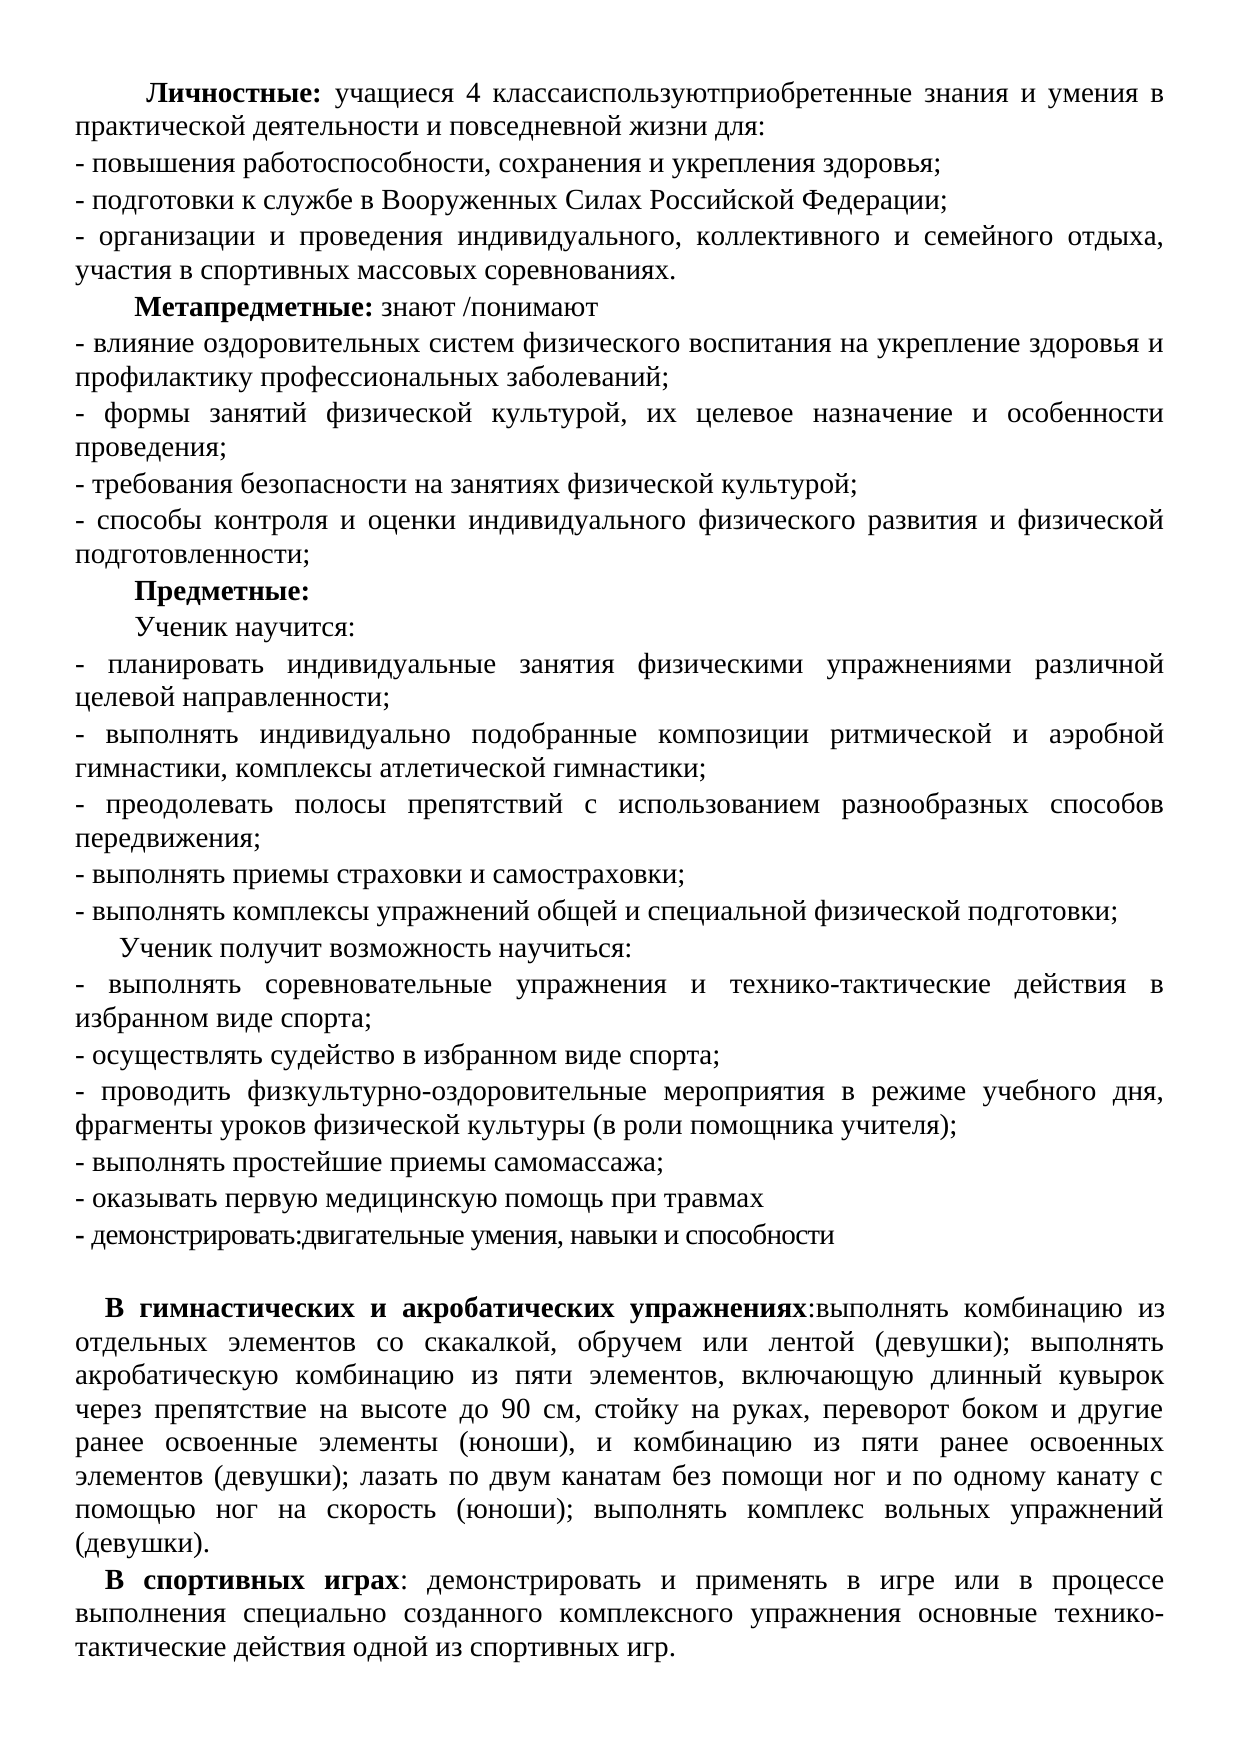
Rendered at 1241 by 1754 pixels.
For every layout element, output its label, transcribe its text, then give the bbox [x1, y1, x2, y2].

text - требования безопасности на занятиях физической культурой; [75, 466, 1165, 499]
text Метапредметные: знают /понимают [75, 289, 1165, 322]
text - осуществлять судейство в избранном виде спорта; [75, 1037, 1165, 1070]
text - повышения работоспособности, сохранения и укрепления здоровья; [75, 145, 1165, 179]
text - организации и проведения индивидуального, коллективного и семейного отдыха, участия в спортивных массовых соревнованиях. [75, 218, 1165, 286]
text - выполнять комплексы упражнений общей и специальной физической подготовки; [75, 893, 1165, 927]
text - проводить физкультурно-оздоровительные мероприятия в режиме учебного дня, фрагменты уроков физической культуры (в роли помощника учителя); [75, 1073, 1165, 1141]
text - формы занятий физической культурой, их целевое назначение и особенности проведения; [75, 396, 1165, 463]
text - подготовки к службе в Вооруженных Силах Российской Федерации; [75, 182, 1165, 215]
text - оказывать первую медицинскую помощь при травмах [75, 1180, 1165, 1214]
text Предметные: [75, 573, 1165, 606]
text Ученик получит возможность научиться: [75, 930, 1165, 963]
text - выполнять индивидуально подобранные композиции ритмической и аэробной гимнастики, комплексы атлетической гимнастики; [75, 716, 1165, 783]
text В гимнастических и акробатических упражнениях:выполнять комбинацию из отдельных элементов со скакалкой, обручем или лентой (девушки); выполнять акробатическую комбинацию из пяти элементов, включающую длинный кувырок через препятствие на высоте до 90 см, стойку на руках, переворот боком и другие ранее освоенные элементы (юноши), и комбинацию из пяти ранее освоенных элементов (девушки); лазать по двум канатам без помощи ног и по одному канату с помощью ног на скорость (юноши); выполнять комплекс вольных упражнений (девушки). [75, 1290, 1165, 1559]
text - влияние оздоровительных систем физического воспитания на укрепление здоровья и профилактику профессиональных заболеваний; [75, 325, 1165, 392]
text В спортивных играх: демонстрировать и применять в игре или в процессе выполнения специально созданного комплексного упражнения основные технико-тактические действия одной из спортивных игр. [75, 1562, 1165, 1662]
text Личностные: учащиеся 4 классаиспользуютприобретенные знания и умения в практической деятельности и повседневной жизни для: [75, 75, 1165, 142]
text Ученик научится: [75, 609, 1165, 643]
text - демонстрировать:двигательные умения, навыки и способности [75, 1217, 1165, 1251]
text - преодолевать полосы препятствий с использованием разнообразных способов передвижения; [75, 786, 1165, 853]
text - выполнять соревновательные упражнения и технико-тактические действия в избранном виде спорта; [75, 967, 1165, 1034]
text - выполнять приемы страховки и самостраховки; [75, 857, 1165, 890]
text - планировать индивидуальные занятия физическими упражнениями различной целевой направленности; [75, 646, 1165, 713]
text - выполнять простейшие приемы самомассажа; [75, 1144, 1165, 1177]
text - способы контроля и оценки индивидуального физического развития и физической подготовленности; [75, 502, 1165, 569]
